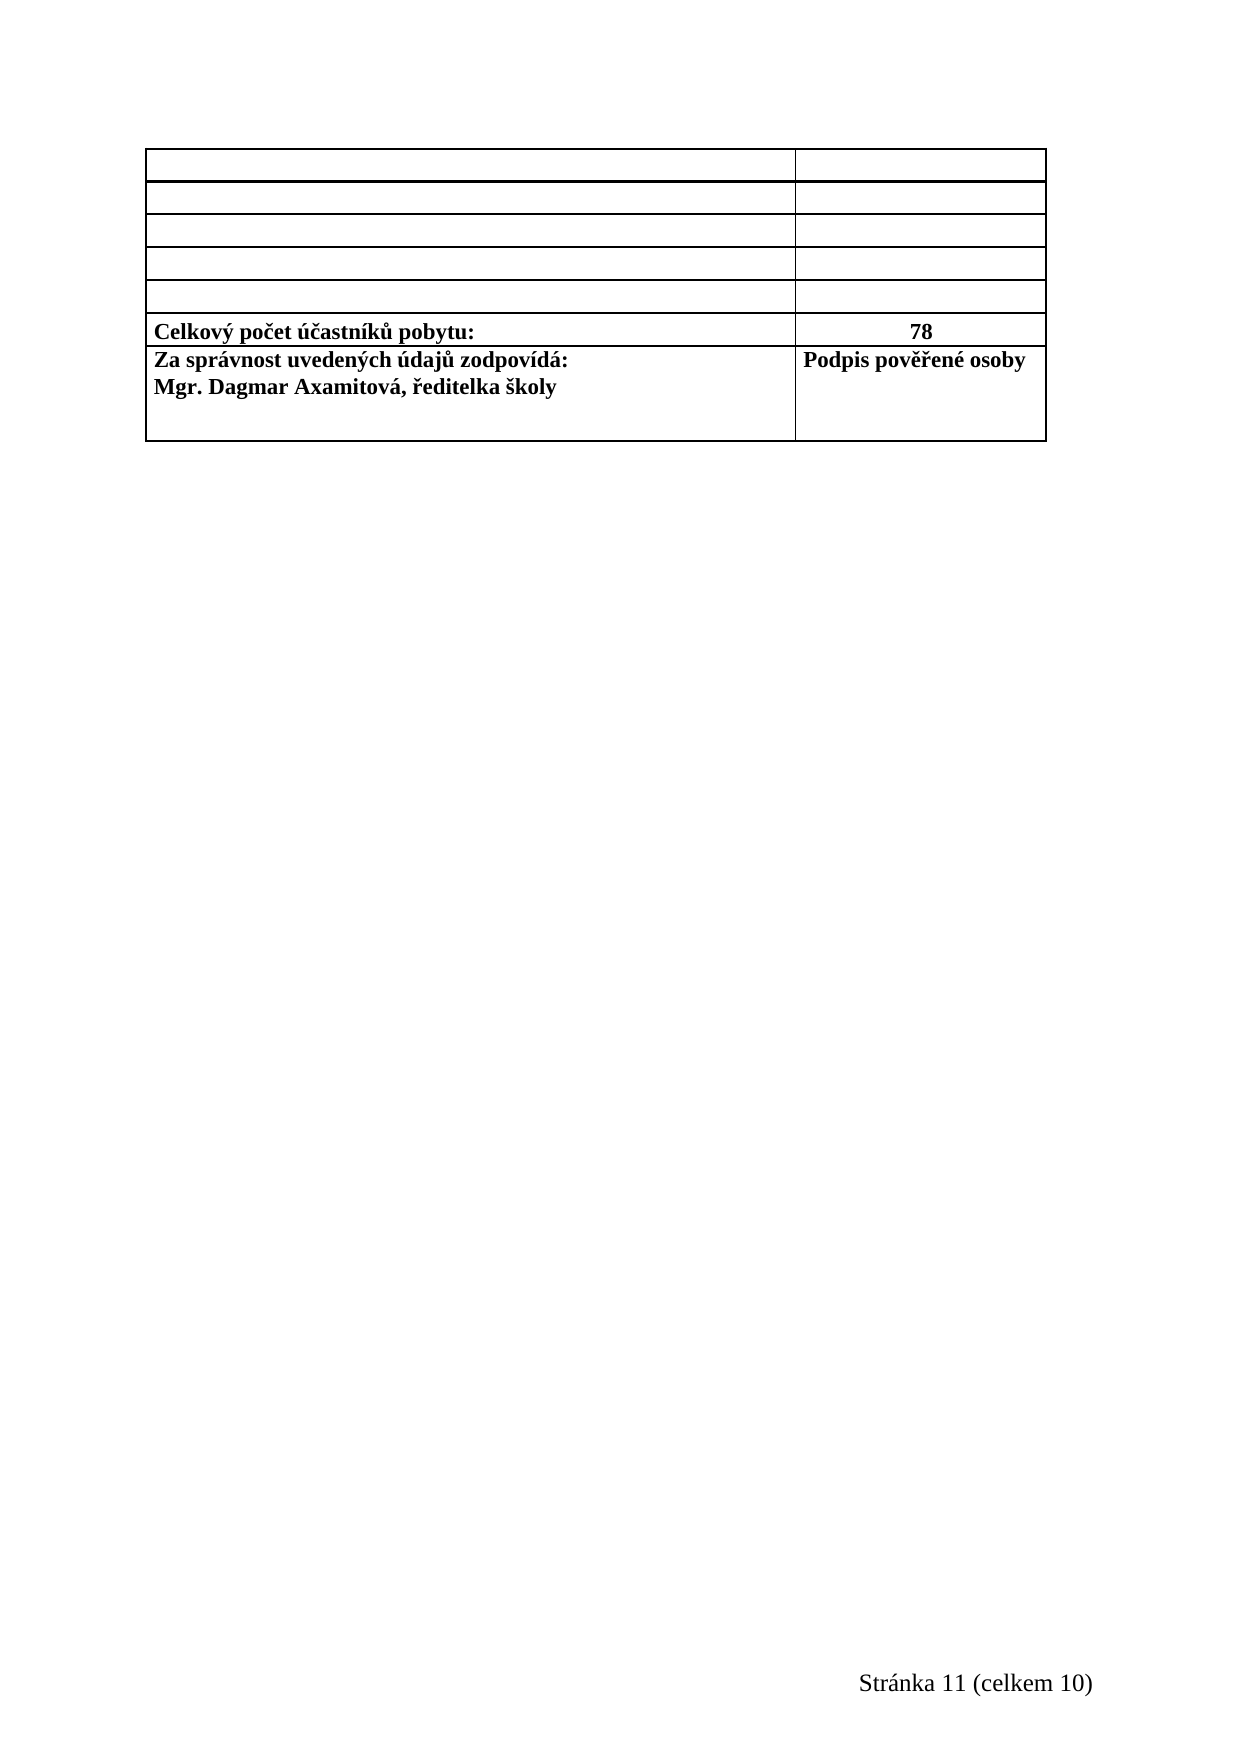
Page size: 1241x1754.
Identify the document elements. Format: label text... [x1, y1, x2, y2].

table_cell 78 [796, 314, 1045, 344]
table_cell Celkový počet účastníků pobytu: [147, 314, 795, 344]
table_cell [147, 281, 795, 312]
table_cell [796, 183, 1045, 213]
table_cell [147, 183, 795, 213]
table_cell [147, 215, 795, 246]
table_cell [796, 281, 1045, 312]
table_cell [796, 150, 1045, 180]
table_cell Podpis pověřené osoby [796, 347, 1045, 440]
table_cell [796, 215, 1045, 246]
table_cell [147, 248, 795, 279]
table_cell Za správnost uvedených údajů zodpovídá: Mgr. Dagmar Axamitová, ředitelka školy [147, 347, 795, 440]
table_cell [796, 248, 1045, 279]
table_cell [147, 150, 795, 180]
